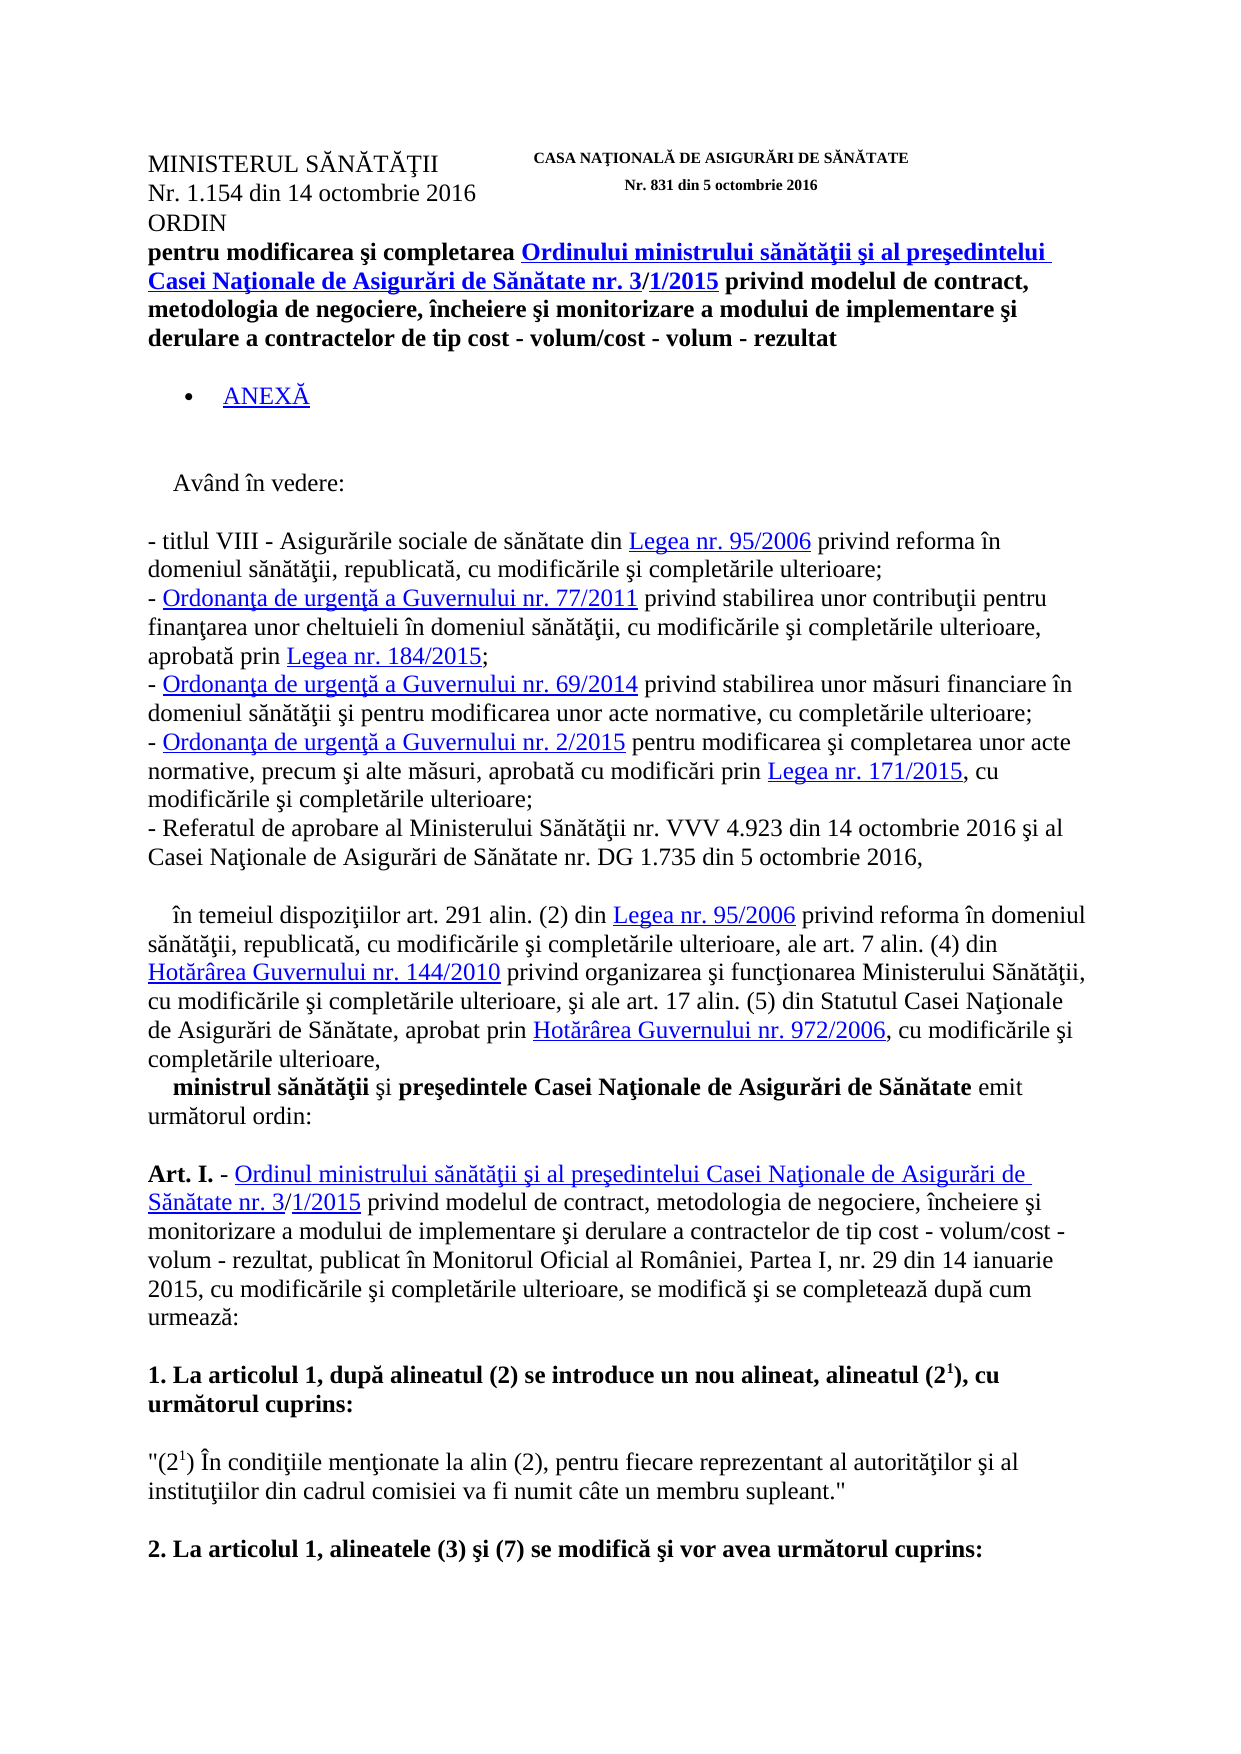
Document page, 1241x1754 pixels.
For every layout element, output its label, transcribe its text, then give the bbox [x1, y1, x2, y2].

text în temeiul dispoziţiilor art. 291 alin. (2) din Legea nr. 95/2006 privind reforma în domeniul sănătăţii, republicată, cu modificările şi completările ulterioare, ale art. 7 alin. (4) din Hotărârea Guvernului nr. 144/2010 privind organizarea şi funcţionarea Ministerului Sănătăţii, cu modificările şi completările ulterioare, şi ale art. 17 alin. (5) din Statutul Casei Naţionale de Asigurări de Sănătate, aprobat prin Hotărârea Guvernului nr. 972/2006, cu modificările şi completările ulterioare, ministrul sănătăţii şi preşedintele Casei Naţionale de Asigurări de Sănătate emit următorul ordin: Art. I. - Ordinul ministrului sănătăţii şi al preşedintelui Casei Naţionale de Asigurări de Sănătate nr. 3/1/2015 privind modelul de contract, metodologia de negociere, încheiere şi monitorizare a modului de implementare şi derulare a contractelor de tip cost - volum/cost - volum - rezultat, publicat în Monitorul Oficial al României, Partea I, nr. 29 din 14 ianuarie 2015, cu modificările şi completările ulterioare, se modifică şi se completează după cum urmează: [148, 900, 1093, 1331]
text - titlul VIII - Asigurările sociale de sănătate din Legea nr. 95/2006 privind reforma în domeniul sănătăţii, republicată, cu modificările şi completările ulterioare; - Ordonanţa de urgenţă a Guvernului nr. 77/2011 privind stabilirea unor contribuţii pentru finanţarea unor cheltuieli în domeniul sănătăţii, cu modificările şi completările ulterioare, aprobată prin Legea nr. 184/2015; - Ordonanţa de urgenţă a Guvernului nr. 69/2014 privind stabilirea unor măsuri financiare în domeniul sănătăţii şi pentru modificarea unor acte normative, cu completările ulterioare; - Ordonanţa de urgenţă a Guvernului nr. 2/2015 pentru modificarea şi completarea unor acte normative, precum şi alte măsuri, aprobată cu modificări prin Legea nr. 171/2015, cu modificările şi completările ulterioare; - Referatul de aprobare al Ministerului Sănătăţii nr. VVV 4.923 din 14 octombrie 2016 şi al Casei Naţionale de Asigurări de Sănătate nr. DG 1.735 din 5 octombrie 2016, [148, 526, 1093, 871]
text ORDIN pentru modificarea şi completarea Ordinului ministrului sănătăţii şi al preşedintelui Casei Naţionale de Asigurări de Sănătate nr. 3/1/2015 privind modelul de contract, metodologia de negociere, încheiere şi monitorizare a modului de implementare şi derulare a contractelor de tip cost - volum/cost - volum - rezultat [148, 208, 1093, 352]
list ANEXĂ [185, 381, 1093, 410]
text Având în vedere: [148, 439, 1093, 497]
table_header CASA NAŢIONALĂ DE ASIGURĂRI DE SĂNĂTATE Nr. 831 din 5 octombrie 2016 [529, 148, 913, 208]
text 2. La articolul 1, alineatele (3) şi (7) se modifică şi vor avea următorul cuprins: [148, 1534, 1093, 1562]
table_header MINISTERUL SĂNĂTĂŢII Nr. 1.154 din 14 octombrie 2016 [146, 148, 529, 208]
text "(21) În condiţiile menţionate la alin (2), pentru fiecare reprezentant al autorităţilor şi al instituţiilor din cadrul comisiei va fi numit câte un membru supleant." [148, 1447, 1093, 1504]
text 1. La articolul 1, după alineatul (2) se introduce un nou alineat, alineatul (21), cu următorul cuprins: [148, 1360, 1093, 1418]
